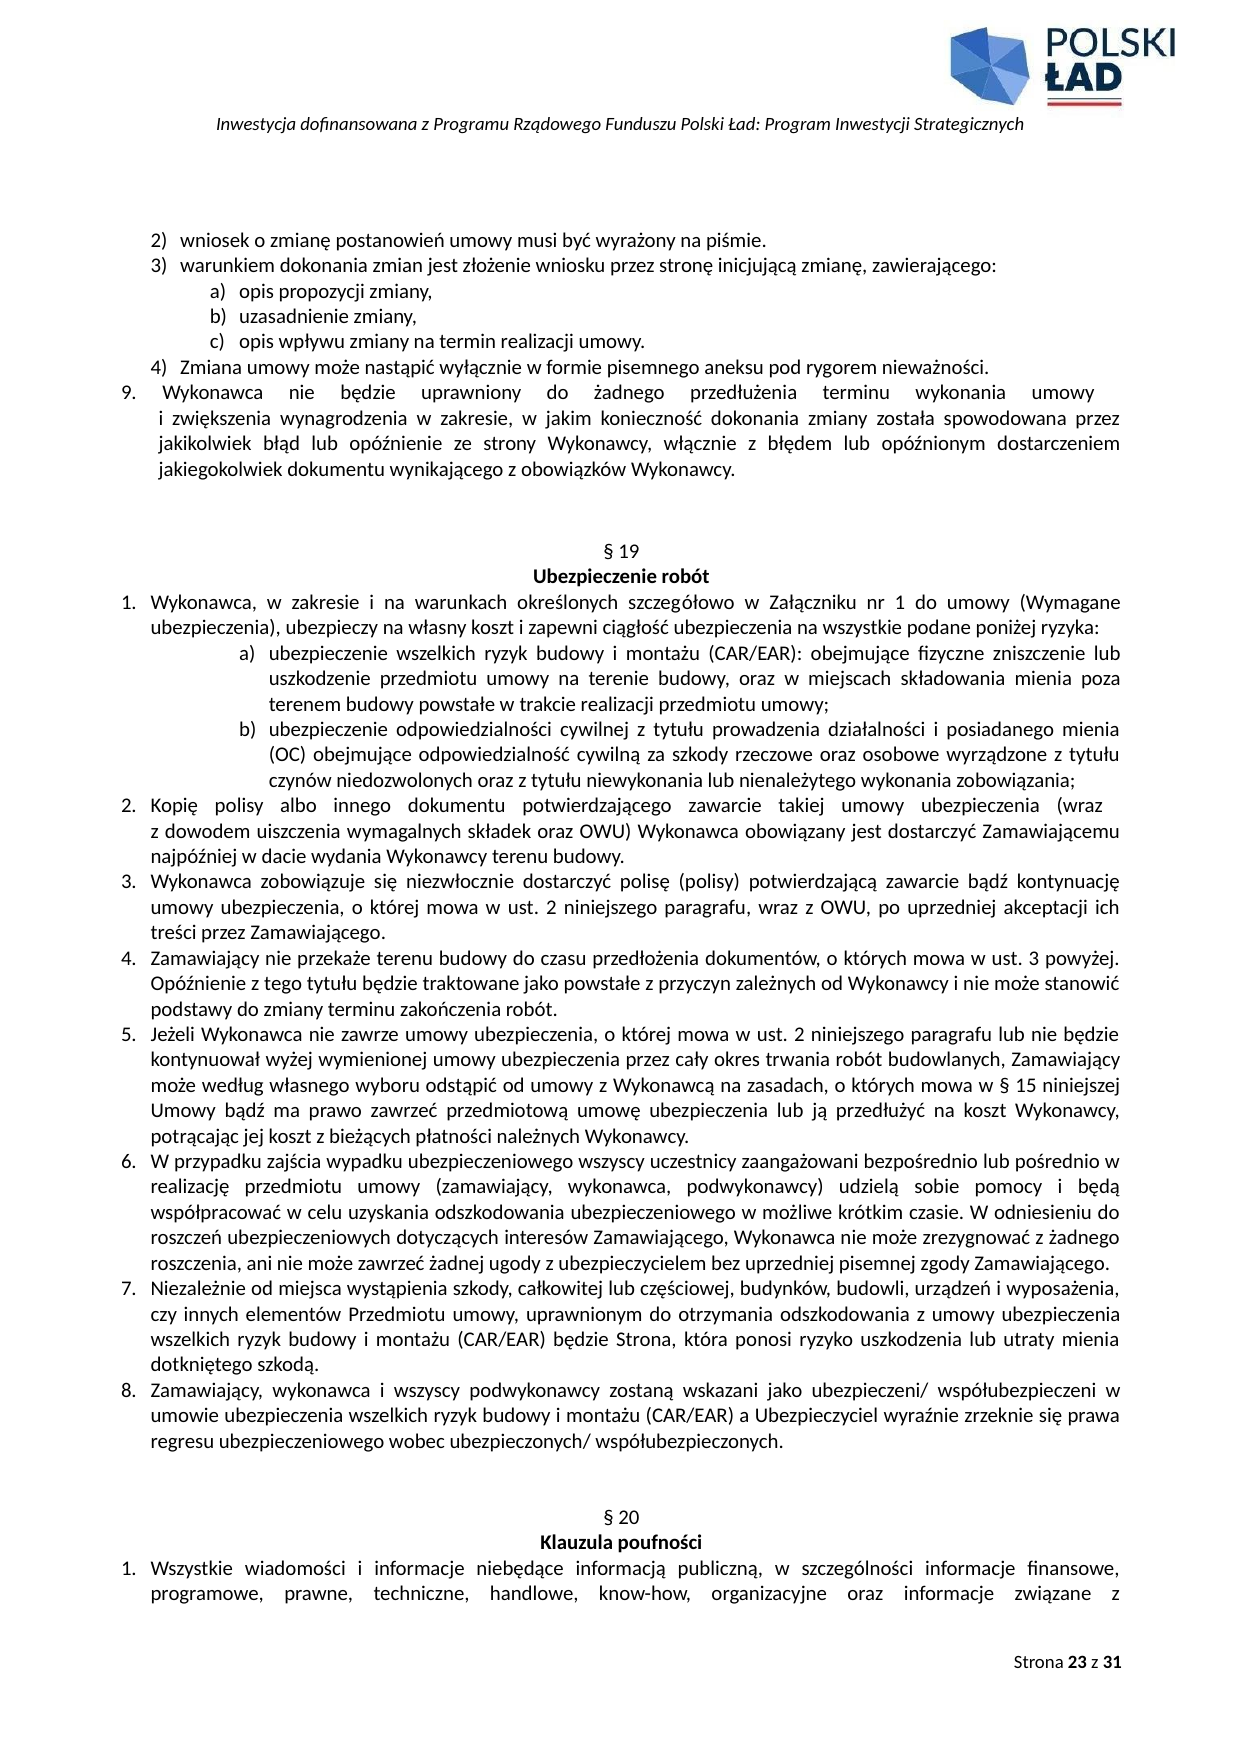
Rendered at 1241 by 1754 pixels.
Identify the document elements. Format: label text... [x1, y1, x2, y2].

picture [943, 20, 1176, 118]
list Zamawiający, wykonawca i wszyscy podwykonawcy zostaną wskazani jako ubezpieczeni/ współubezpieczeni w umowie ubezpieczenia wszelkich ryzyk budowy i montażu (CAR/EAR) a Ubezpieczyciel wyraźnie zrzeknie się prawa regresu ubezpieczeniowego wobec ubezpieczonych/ współubezpieczonych. [121, 1377, 1121, 1453]
text Klauzula poufności [121, 1529, 1121, 1555]
text Ubezpieczenie robót [121, 564, 1121, 589]
list opis propozycji zmiany, [209, 278, 1121, 303]
list opis wpływu zmiany na termin realizacji umowy. [209, 329, 1121, 354]
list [121, 1555, 1121, 1606]
list Wykonawca, w zakresie i na warunkach określonych szczegółowo w Załączniku nr 1 do umowy (Wymagane ubezpieczenia), ubezpieczy na własny koszt i zapewni ciągłość ubezpieczenia na wszystkie podane poniżej ryzyka: [121, 589, 1121, 640]
list wniosek o zmianę postanowień umowy musi być wyrażony na piśmie. [150, 227, 1121, 252]
list Wykonawca zobowiązuje się niezwłocznie dostarczyć polisę (polisy) potwierdzającą zawarcie bądź kontynuację umowy ubezpieczenia, o której mowa w ust. 2 niniejszego paragrafu, wraz z OWU, po uprzedniej akceptacji ich treści przez Zamawiającego. [121, 869, 1121, 945]
text 9. Wykonawca nie będzie uprawniony do żadnego przedłużenia terminu wykonania umowy i zwiększenia wynagrodzenia w zakresie, w jakim konieczność dokonania zmiany została spowodowana przez jakikolwiek błąd lub opóźnienie ze strony Wykonawcy, włącznie z błędem lub opóźnionym dostarczeniem jakiegokolwiek dokumentu wynikającego z obowiązków Wykonawcy. [121, 379, 1121, 481]
list Zamawiający nie przekaże terenu budowy do czasu przedłożenia dokumentów, o których mowa w ust. 3 powyżej. Opóźnienie z tego tytułu będzie traktowane jako powstałe z przyczyn zależnych od Wykonawcy i nie może stanowić podstawy do zmiany terminu zakończenia robót. [121, 945, 1121, 1021]
text § 19 [121, 538, 1121, 564]
list ubezpieczenie odpowiedzialności cywilnej z tytułu prowadzenia działalności i posiadanego mienia (OC) obejmujące odpowiedzialność cywilną za szkody rzeczowe oraz osobowe wyrządzone z tytułu czynów niedozwolonych oraz z tytułu niewykonania lub nienależytego wykonania zobowiązania; [239, 716, 1121, 792]
list warunkiem dokonania zmian jest złożenie wniosku przez stronę inicjującą zmianę, zawierającego: [150, 252, 1121, 278]
list Jeżeli Wykonawca nie zawrze umowy ubezpieczenia, o której mowa w ust. 2 niniejszego paragrafu lub nie będzie kontynuował wyżej wymienionej umowy ubezpieczenia przez cały okres trwania robót budowlanych, Zamawiający może według własnego wyboru odstąpić od umowy z Wykonawcą na zasadach, o których mowa w § 15 niniejszej Umowy bądź ma prawo zawrzeć przedmiotową umowę ubezpieczenia lub ją przedłużyć na koszt Wykonawcy, potrącając jej koszt z bieżących płatności należnych Wykonawcy. [121, 1021, 1121, 1148]
list Niezależnie od miejsca wystąpienia szkody, całkowitej lub częściowej, budynków, budowli, urządzeń i wyposażenia, czy innych elementów Przedmiotu umowy, uprawnionym do otrzymania odszkodowania z umowy ubezpieczenia wszelkich ryzyk budowy i montażu (CAR/EAR) będzie Strona, która ponosi ryzyko uszkodzenia lub utraty mienia dotkniętego szkodą. [121, 1275, 1121, 1377]
text § 20 [121, 1504, 1121, 1529]
list Kopię polisy albo innego dokumentu potwierdzającego zawarcie takiej umowy ubezpieczenia (wraz z dowodem uiszczenia wymagalnych składek oraz OWU) Wykonawca obowiązany jest dostarczyć Zamawiającemu najpóźniej w dacie wydania Wykonawcy terenu budowy. [121, 792, 1121, 869]
list Zmiana umowy może nastąpić wyłącznie w formie pisemnego aneksu pod rygorem nieważności. [150, 354, 1121, 379]
list ubezpieczenie wszelkich ryzyk budowy i montażu (CAR/EAR): obejmujące fizyczne zniszczenie lub uszkodzenie przedmiotu umowy na terenie budowy, oraz w miejscach składowania mienia poza terenem budowy powstałe w trakcie realizacji przedmiotu umowy; [239, 640, 1121, 716]
list uzasadnienie zmiany, [209, 303, 1121, 329]
list W przypadku zajścia wypadku ubezpieczeniowego wszyscy uczestnicy zaangażowani bezpośrednio lub pośrednio w realizację przedmiotu umowy (zamawiający, wykonawca, podwykonawcy) udzielą sobie pomocy i będą współpracować w celu uzyskania odszkodowania ubezpieczeniowego w możliwe krótkim czasie. W odniesieniu do roszczeń ubezpieczeniowych dotyczących interesów Zamawiającego, Wykonawca nie może zrezygnować z żadnego roszczenia, ani nie może zawrzeć żadnej ugody z ubezpieczycielem bez uprzedniej pisemnej zgody Zamawiającego. [121, 1148, 1121, 1275]
